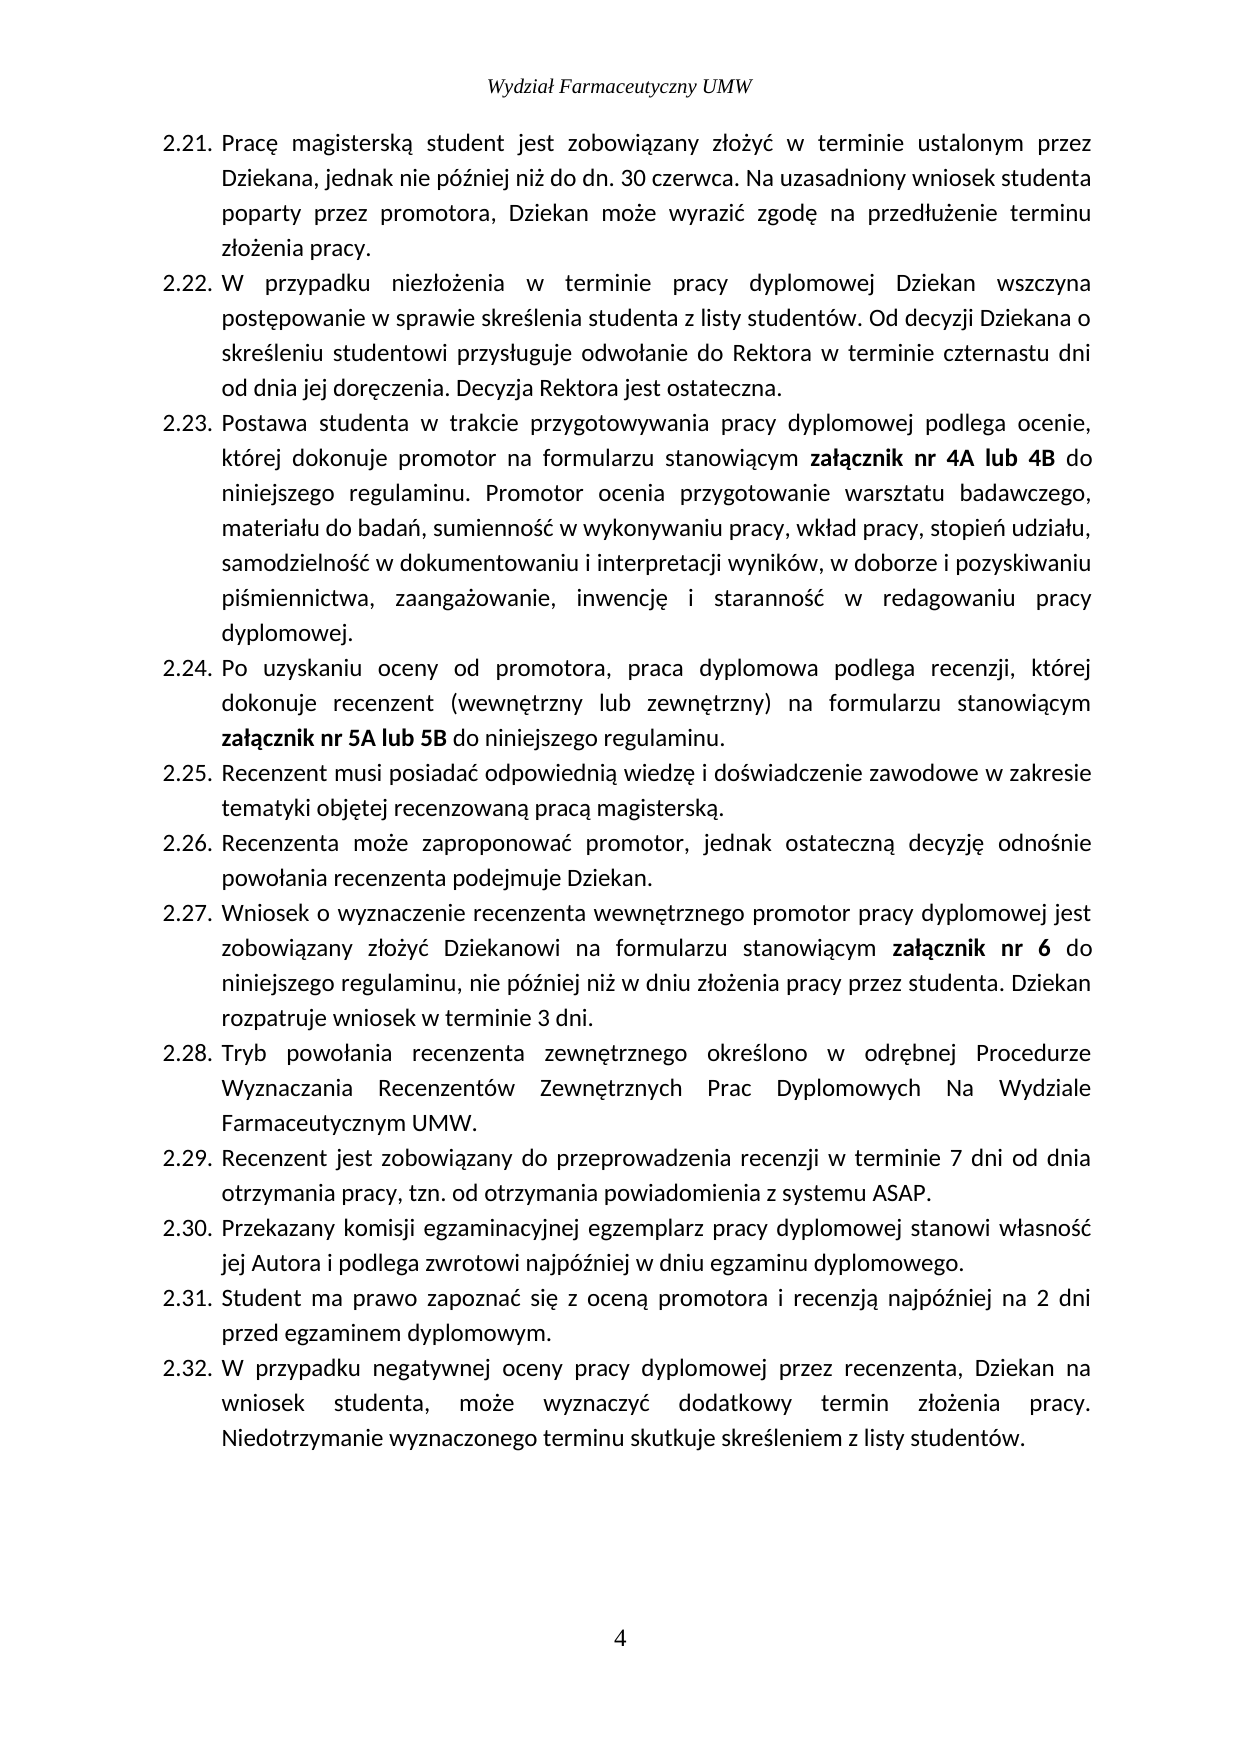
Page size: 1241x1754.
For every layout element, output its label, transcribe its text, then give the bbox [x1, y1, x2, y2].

list Recenzenta może zaproponować promotor, jednak ostateczną decyzję odnośnie powołania recenzenta podejmuje Dziekan. [162, 827, 1092, 892]
list Wniosek o wyznaczenie recenzenta wewnętrznego promotor pracy dyplomowej jest zobowiązany złożyć Dziekanowi na formularzu stanowiącym załącznik nr 6 do niniejszego regulaminu, nie później niż w dniu złożenia pracy przez studenta. Dziekan rozpatruje wniosek w terminie 3 dni. [162, 897, 1092, 1032]
list Po uzyskaniu oceny od promotora, praca dyplomowa podlega recenzji, której dokonuje recenzent (wewnętrzny lub zewnętrzny) na formularzu stanowiącym załącznik nr 5A lub 5B do niniejszego regulaminu. [162, 652, 1092, 752]
list Pracę magisterską student jest zobowiązany złożyć w terminie ustalonym przez Dziekana, jednak nie później niż do dn. 30 czerwca. Na uzasadniony wniosek studenta poparty przez promotora, Dziekan może wyrazić zgodę na przedłużenie terminu złożenia pracy. [162, 127, 1092, 262]
list Postawa studenta w trakcie przygotowywania pracy dyplomowej podlega ocenie, której dokonuje promotor na formularzu stanowiącym załącznik nr 4A lub 4B do niniejszego regulaminu. Promotor ocenia przygotowanie warsztatu badawczego, materiału do badań, sumienność w wykonywaniu pracy, wkład pracy, stopień udziału, samodzielność w dokumentowaniu i interpretacji wyników, w doborze i pozyskiwaniu piśmiennictwa, zaangażowanie, inwencję i staranność w redagowaniu pracy dyplomowej. [162, 407, 1092, 647]
list W przypadku niezłożenia w terminie pracy dyplomowej Dziekan wszczyna postępowanie w sprawie skreślenia studenta z listy studentów. Od decyzji Dziekana o skreśleniu studentowi przysługuje odwołanie do Rektora w terminie czternastu dni od dnia jej doręczenia. Decyzja Rektora jest ostateczna. [162, 267, 1092, 402]
list Student ma prawo zapoznać się z oceną promotora i recenzją najpóźniej na 2 dni przed egzaminem dyplomowym. [162, 1282, 1092, 1347]
list Recenzent musi posiadać odpowiednią wiedzę i doświadczenie zawodowe w zakresie tematyki objętej recenzowaną pracą magisterską. [162, 757, 1092, 822]
list Przekazany komisji egzaminacyjnej egzemplarz pracy dyplomowej stanowi własność jej Autora i podlega zwrotowi najpóźniej w dniu egzaminu dyplomowego. [162, 1212, 1092, 1277]
list Tryb powołania recenzenta zewnętrznego określono w odrębnej Procedurze Wyznaczania Recenzentów Zewnętrznych Prac Dyplomowych Na Wydziale Farmaceutycznym UMW. [162, 1037, 1092, 1137]
list Recenzent jest zobowiązany do przeprowadzenia recenzji w terminie 7 dni od dnia otrzymania pracy, tzn. od otrzymania powiadomienia z systemu ASAP. [162, 1142, 1092, 1207]
list W przypadku negatywnej oceny pracy dyplomowej przez recenzenta, Dziekan na wniosek studenta, może wyznaczyć dodatkowy termin złożenia pracy. Niedotrzymanie wyznaczonego terminu skutkuje skreśleniem z listy studentów. [162, 1352, 1092, 1452]
